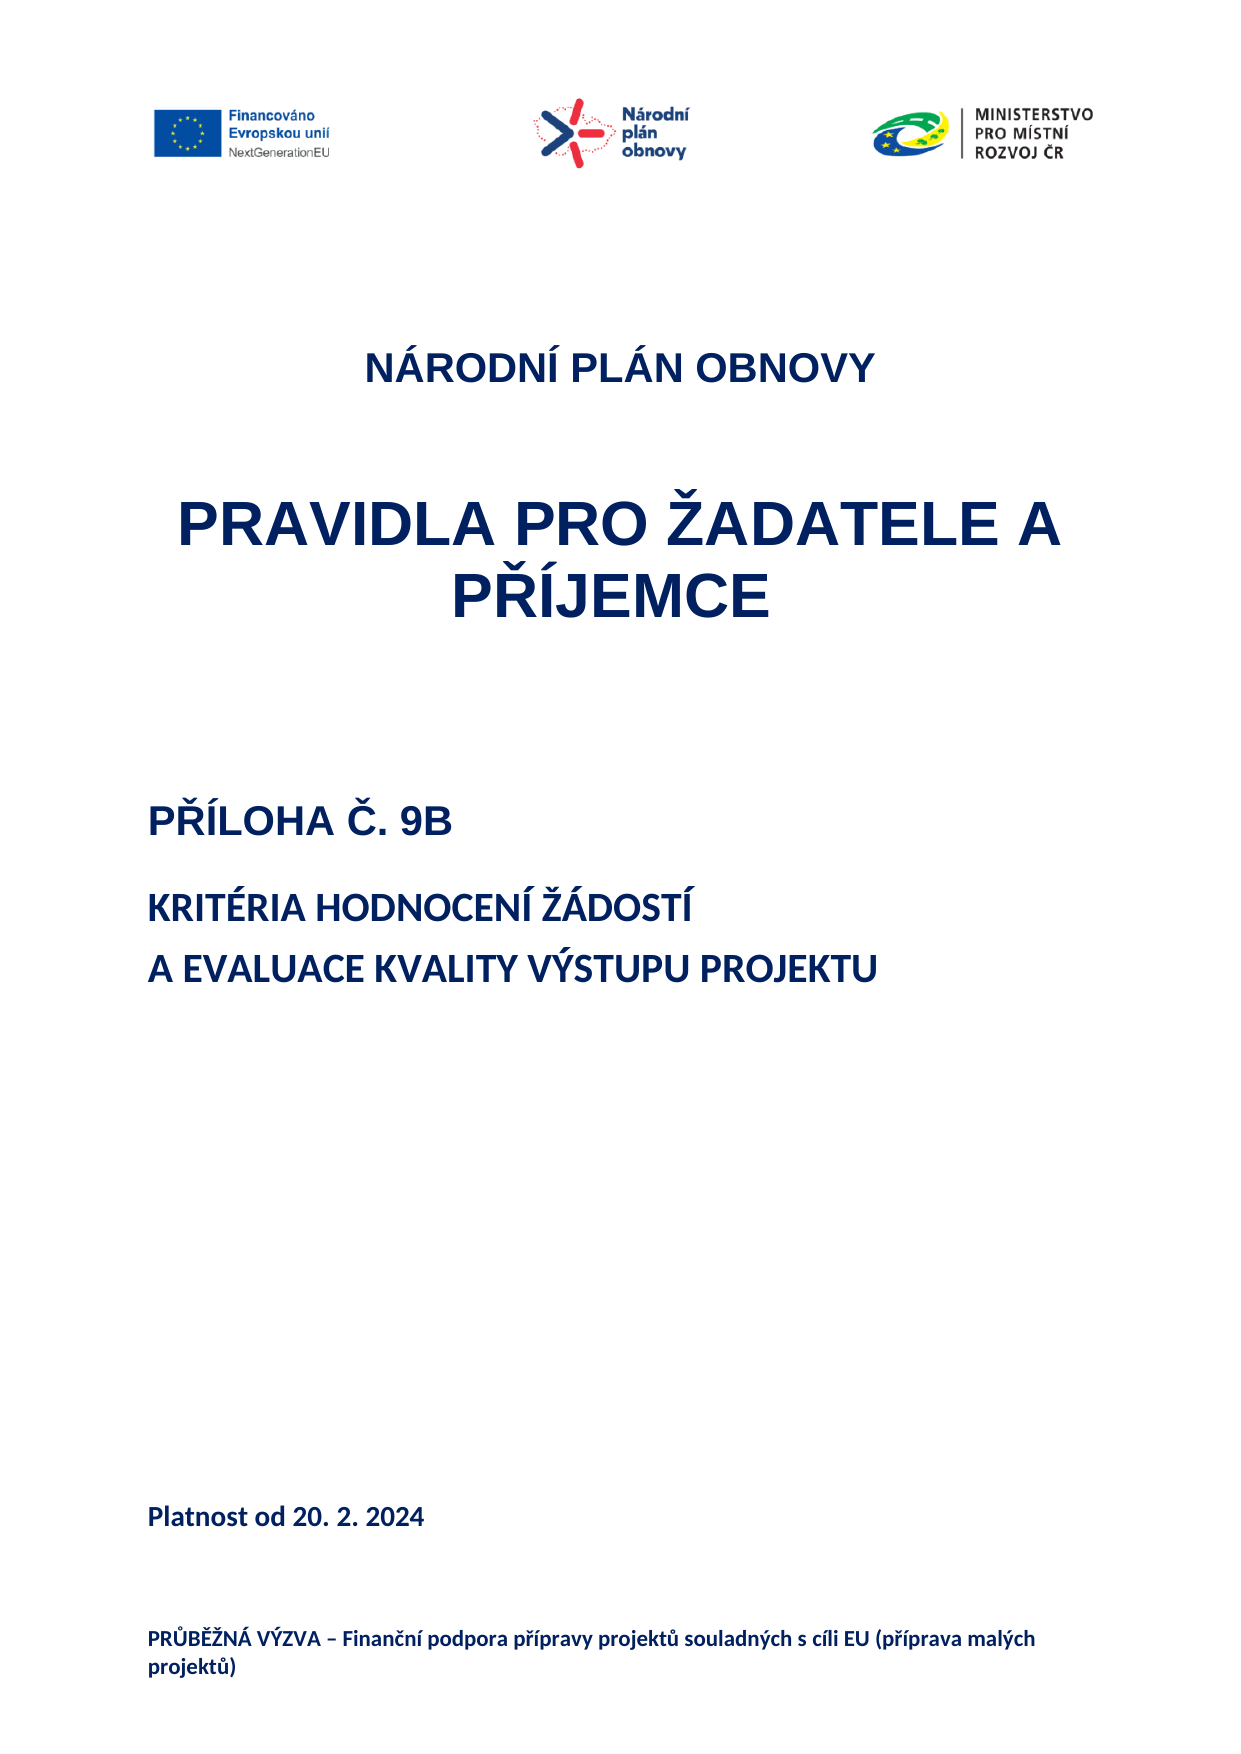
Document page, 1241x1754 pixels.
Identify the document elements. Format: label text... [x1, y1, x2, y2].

text Platnost od 20. 2. 2024 [148, 1498, 1093, 1534]
text PŘÍLOHA Č. 9b [148, 796, 1093, 844]
text KRITÉRIA HODNOCENÍ ŽÁDOSTÍ [148, 881, 1093, 931]
text NÁRODNÍ PLÁN OBNOVY [148, 343, 1093, 391]
text PRAVIDLA PRO ŽADATELE A PŘÍJEMCE [148, 487, 1093, 631]
picture [147, 73, 1096, 194]
text A evaluace kvality VÝSTUPU projektu [148, 942, 1093, 992]
